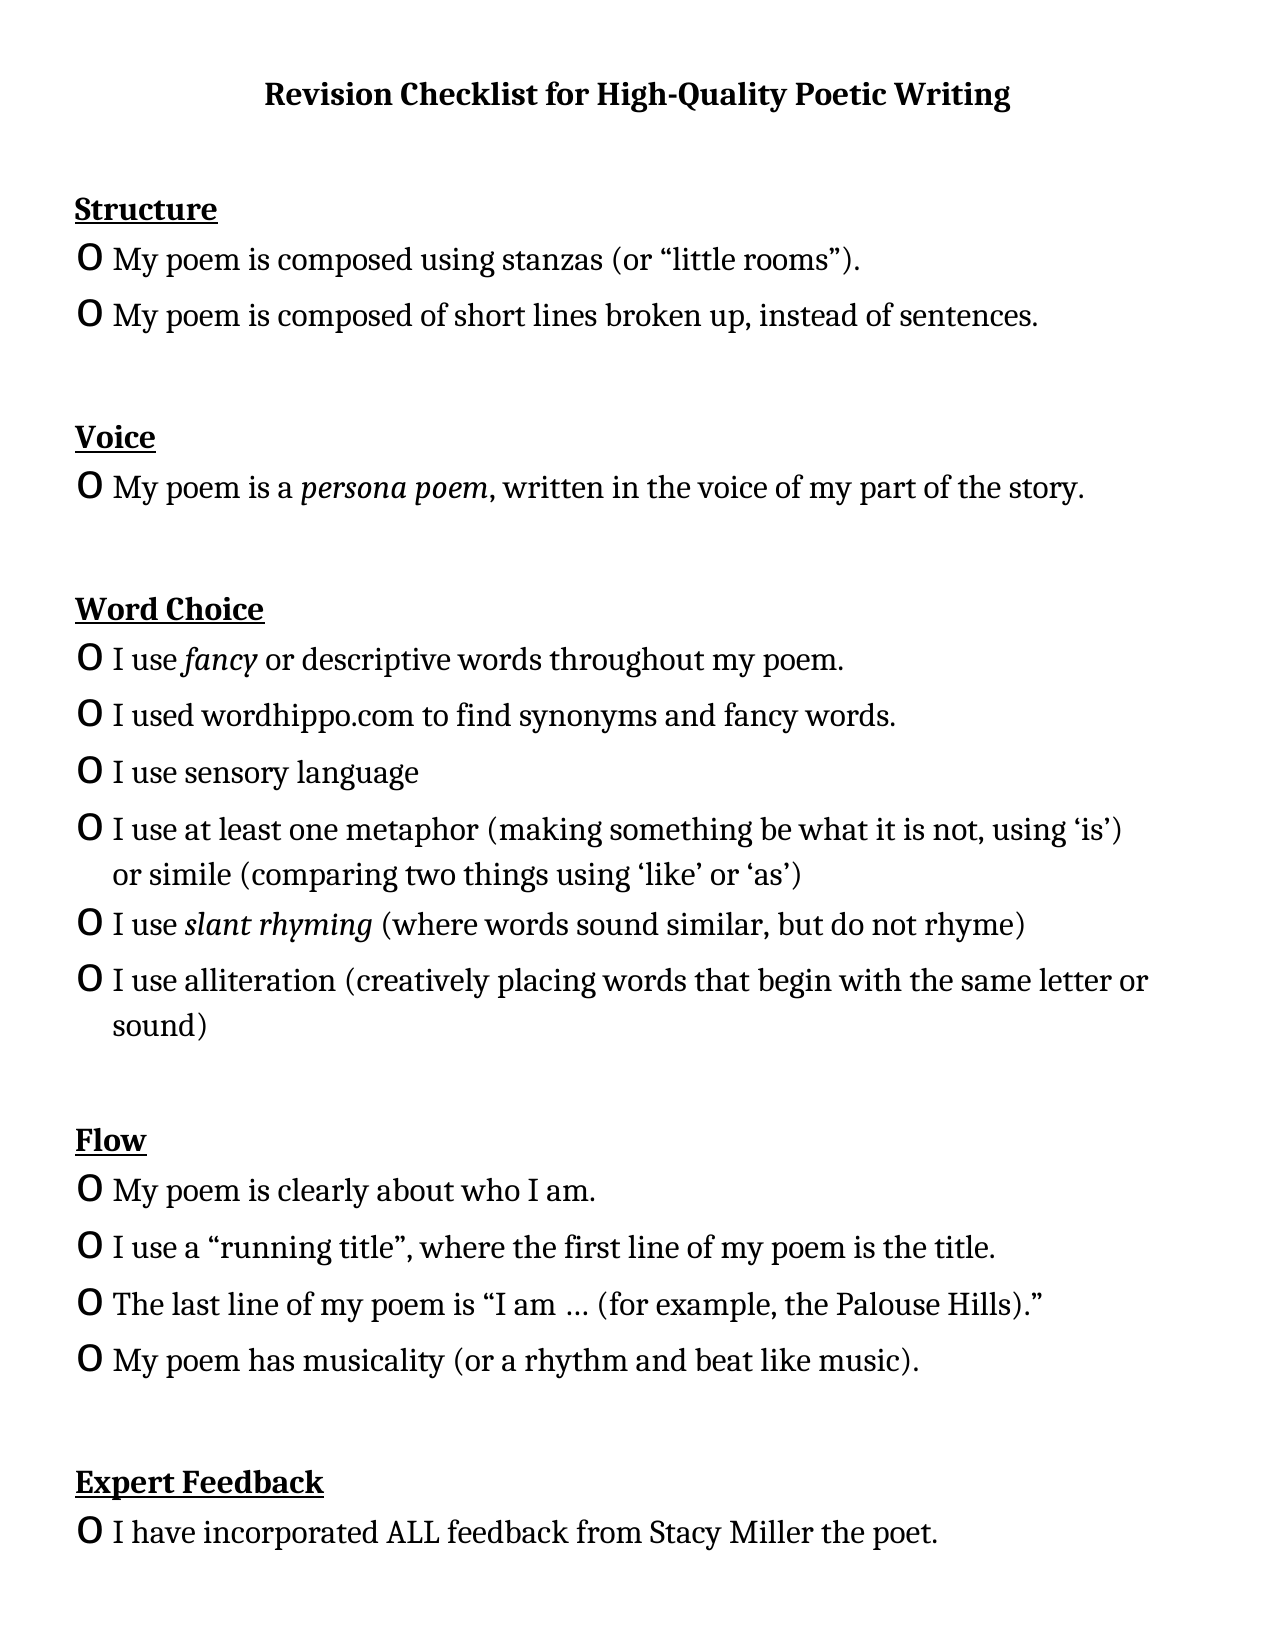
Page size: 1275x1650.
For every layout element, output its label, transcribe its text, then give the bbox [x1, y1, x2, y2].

list I use a “running title”, where the first line of my poem is the title. [75, 1217, 1200, 1273]
list My poem is composed of short lines broken up, instead of sentences. [75, 285, 1200, 342]
list I use alliteration (creatively placing words that begin with the same letter or sound) [75, 950, 1200, 1045]
list The last line of my poem is “I am … (for example, the Palouse Hills).” [75, 1273, 1200, 1330]
list I used wordhippo.com to find synonyms and fancy words. [75, 685, 1200, 742]
list I use at least one metaphor (making something be what it is not, using ‘is’) [75, 798, 1200, 855]
text Structure [75, 190, 1200, 228]
text Expert Feedback [75, 1463, 1200, 1502]
list I use sensory language [75, 742, 1200, 798]
list I have incorporated ALL feedback from Stacy Miller the poet. [75, 1502, 1200, 1558]
list or simile (comparing two things using ‘like’ or ‘as’) [112, 855, 1200, 893]
list My poem is a persona poem, written in the voice of my part of the story. [75, 457, 1200, 513]
list My poem is clearly about who I am. [75, 1160, 1200, 1217]
list I use fancy or descriptive words throughout my poem. [75, 628, 1200, 685]
text Word Choice [75, 590, 1200, 628]
list My poem has musicality (or a rhythm and beat like music). [75, 1330, 1200, 1387]
text Voice [75, 418, 1200, 457]
text Flow [75, 1122, 1200, 1160]
list I use slant rhyming (where words sound similar, but do not rhyme) [75, 893, 1200, 950]
text Revision Checklist for High-Quality Poetic Writing [75, 75, 1200, 113]
list My poem is composed using stanzas (or “little rooms”). [75, 228, 1200, 285]
